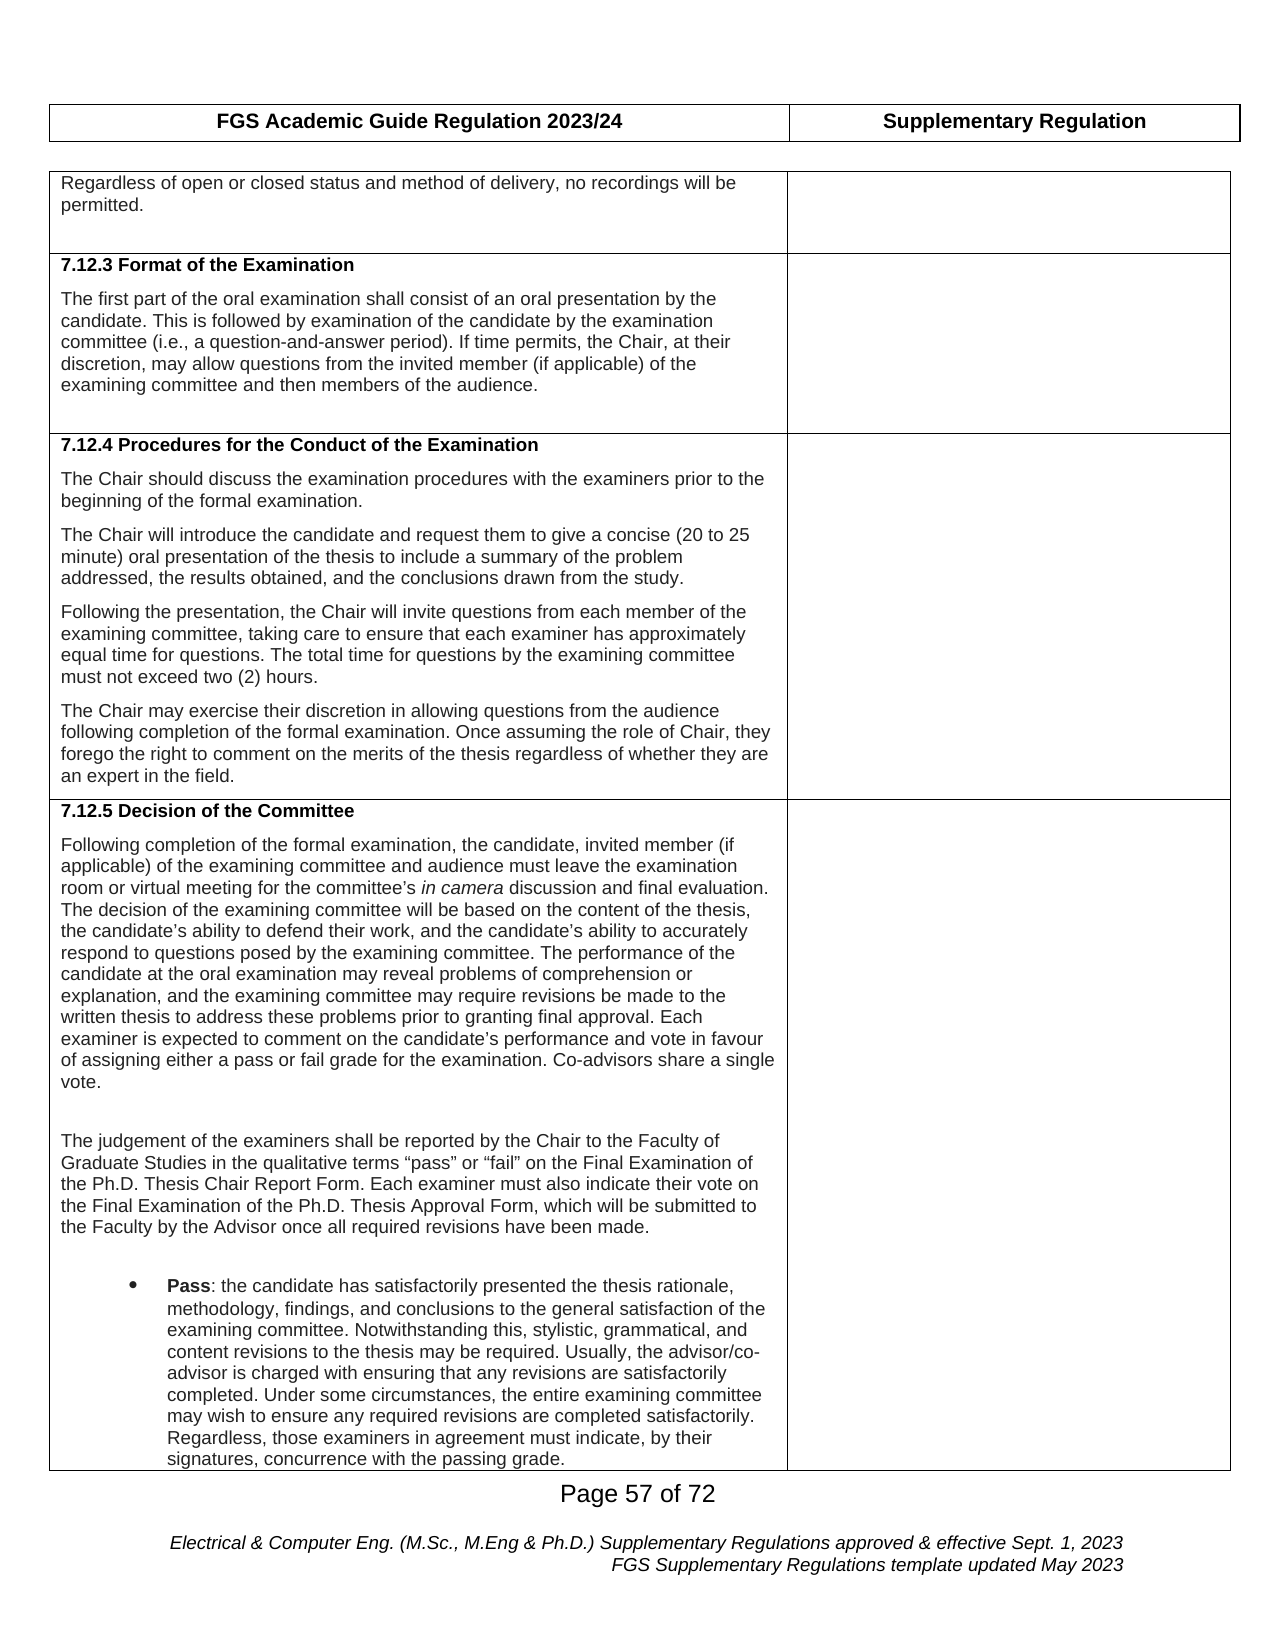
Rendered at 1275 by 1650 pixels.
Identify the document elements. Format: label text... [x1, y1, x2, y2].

table_cell [788, 172, 1230, 253]
table_cell 7.12.3 Format of the Examination The first part of the oral examination shall consist of an oral presentation by the candidate. This is followed by examination of the candidate by the examination committee (i.e., a question-and-answer period). If time permits, the Chair, at their discretion, may allow questions from the invited member (if applicable) of the examining committee and then members of the audience. [50, 254, 787, 433]
table_cell [788, 800, 1230, 1470]
table_cell [788, 434, 1230, 798]
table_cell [50, 172, 787, 253]
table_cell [50, 800, 787, 1470]
table_cell [788, 254, 1230, 433]
table_cell 7.12.4 Procedures for the Conduct of the Examination The Chair should discuss the examination procedures with the examiners prior to the beginning of the formal examination. The Chair will introduce the candidate and request them to give a concise (20 to 25 minute) oral presentation of the thesis to include a summary of the problem addressed, the results obtained, and the conclusions drawn from the study. Following the presentation, the Chair will invite questions from each member of the examining committee, taking care to ensure that each examiner has approximately equal time for questions. The total time for questions by the examining committee must not exceed two (2) hours. The Chair may exercise their discretion in allowing questions from the audience following completion of the formal examination. Once assuming the role of Chair, they forego the right to comment on the merits of the thesis regardless of whether they are an expert in the field. [50, 434, 787, 798]
